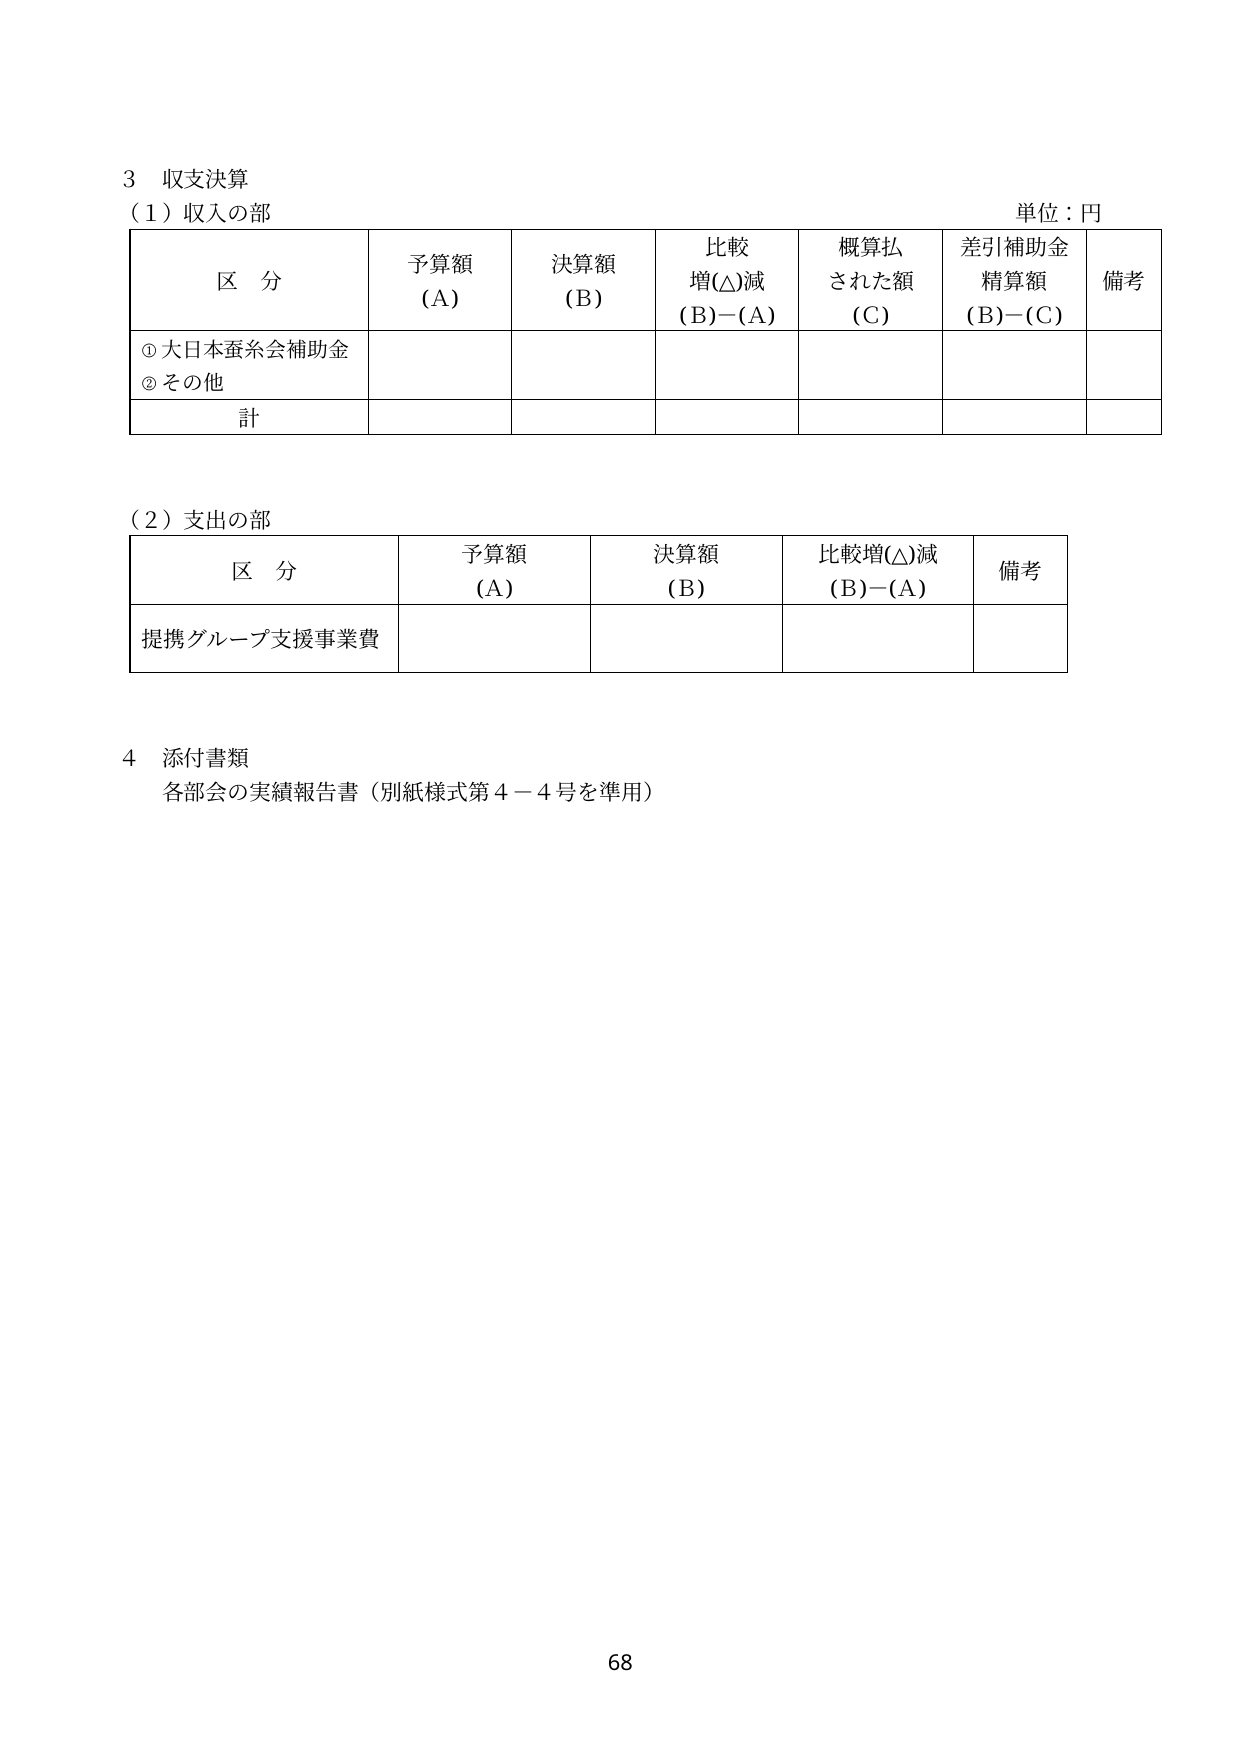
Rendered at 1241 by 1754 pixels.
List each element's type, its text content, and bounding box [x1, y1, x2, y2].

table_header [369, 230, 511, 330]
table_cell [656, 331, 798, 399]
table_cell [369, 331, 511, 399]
text 各部会の実績報告書（別紙様式第４－４号を準用） [118, 774, 1122, 808]
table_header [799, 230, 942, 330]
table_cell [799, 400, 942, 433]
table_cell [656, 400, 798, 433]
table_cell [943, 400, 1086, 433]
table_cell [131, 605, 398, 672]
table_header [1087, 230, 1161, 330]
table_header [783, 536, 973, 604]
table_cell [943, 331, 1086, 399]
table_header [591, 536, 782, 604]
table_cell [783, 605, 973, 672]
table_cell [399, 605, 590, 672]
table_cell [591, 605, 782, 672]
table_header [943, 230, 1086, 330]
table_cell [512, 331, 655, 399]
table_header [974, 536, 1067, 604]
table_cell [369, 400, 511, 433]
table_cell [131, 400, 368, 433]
text （２）支出の部 [118, 502, 1122, 535]
text （１）収入の部 単位：円 [118, 195, 1122, 228]
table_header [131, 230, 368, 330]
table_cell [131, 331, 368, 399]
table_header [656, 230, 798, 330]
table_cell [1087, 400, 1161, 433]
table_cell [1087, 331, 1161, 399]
text ３ 収支決算 [118, 161, 1122, 195]
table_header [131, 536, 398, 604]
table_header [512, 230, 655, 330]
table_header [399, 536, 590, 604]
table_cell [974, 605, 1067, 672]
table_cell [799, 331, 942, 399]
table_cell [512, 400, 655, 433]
text ４ 添付書類 [118, 740, 1122, 774]
